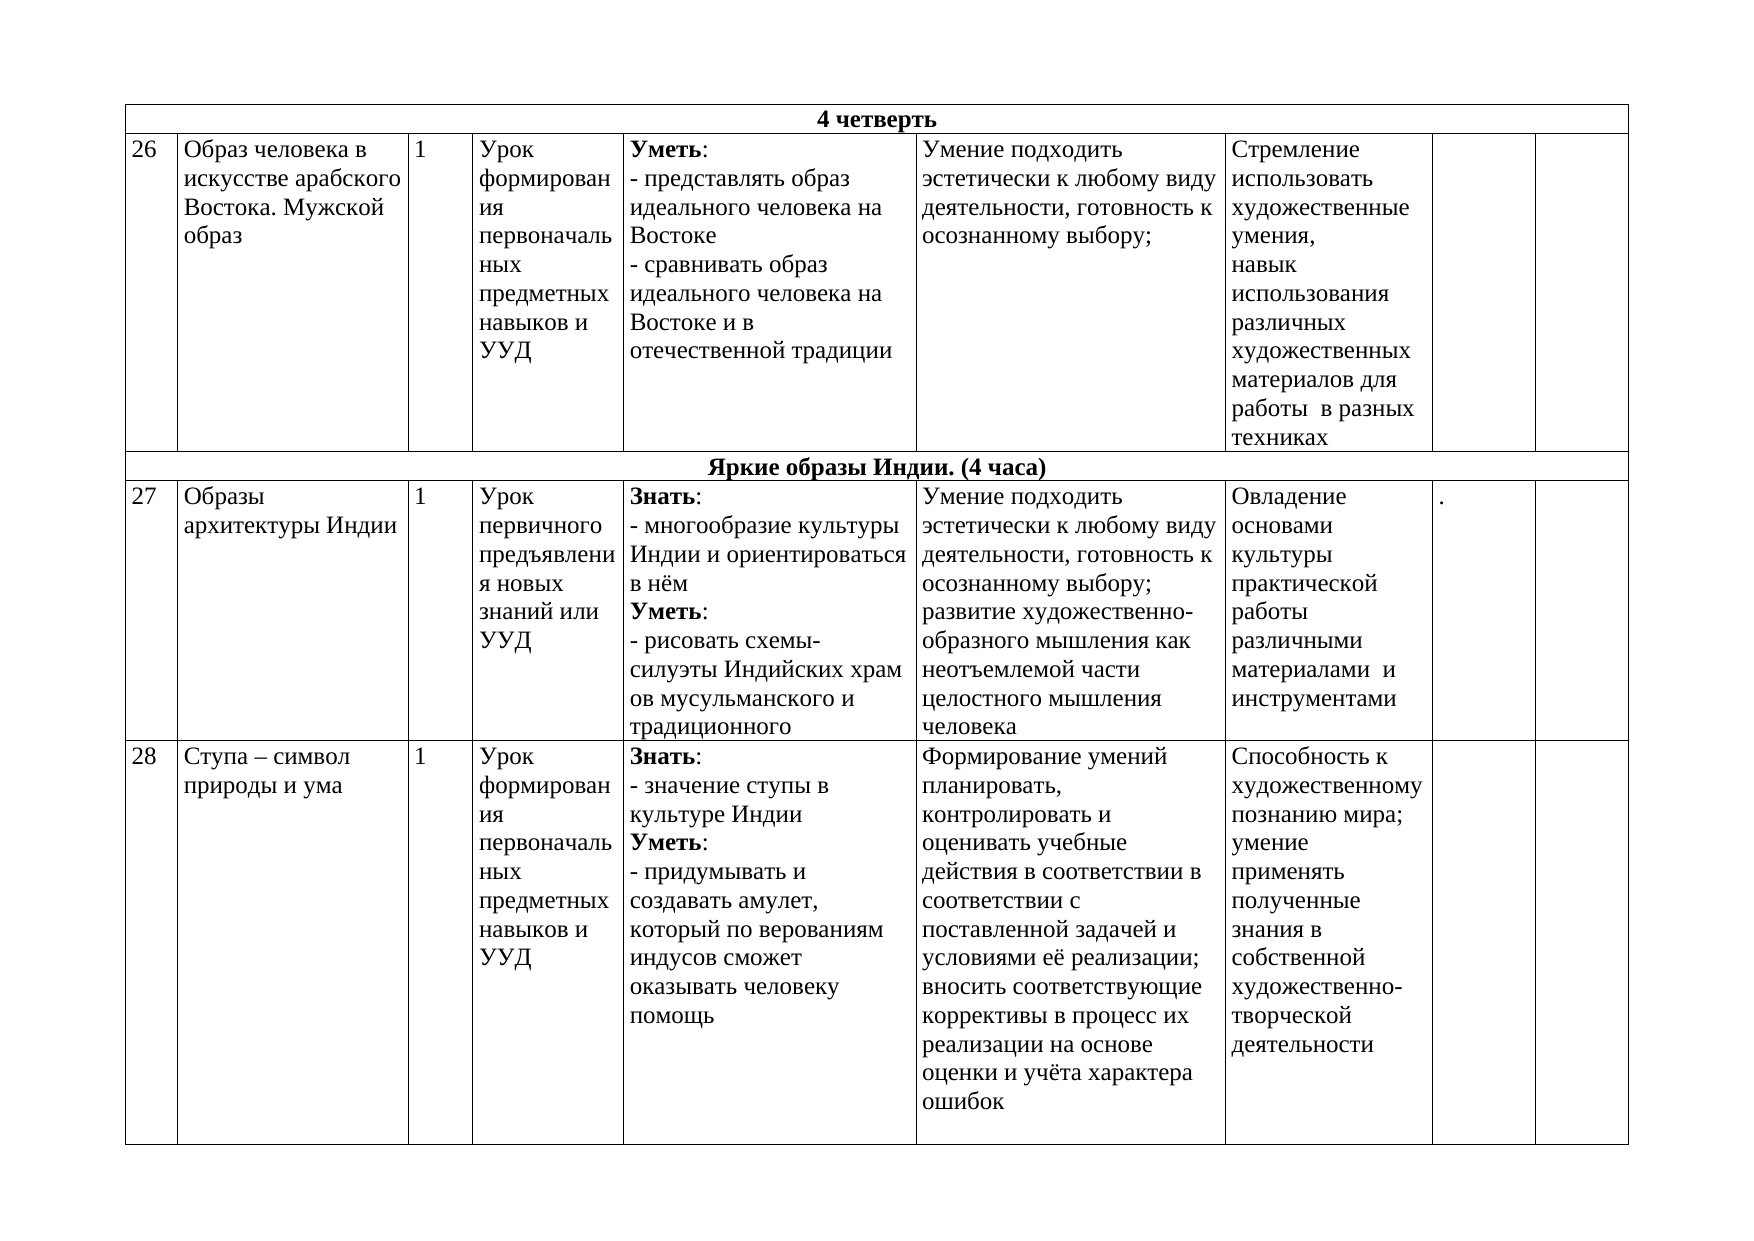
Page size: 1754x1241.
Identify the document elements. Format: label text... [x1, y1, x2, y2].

table_cell 1 [409, 741, 472, 1144]
table_cell Урок первичного предъявления новых знаний или УУД [473, 481, 623, 740]
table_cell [473, 134, 623, 451]
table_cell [624, 134, 916, 451]
table_cell [1433, 134, 1535, 451]
table_cell Знать: - многообразие культуры Индии и ориентироваться в нём Уметь: - рисовать схемы-силуэты Индийских храмов мусульманского и традиционного [624, 481, 916, 740]
table_cell Формирование умений планировать, контролировать и оценивать учебные действия в соответствии в соответствии с поставленной задачей и условиями её реализации; вносить соответствующие коррективы в процесс их реализации на основе оценки и учёта характера ошибок [917, 741, 1225, 1144]
table_cell Знать: - значение ступы в культуре Индии Уметь: - придумывать и создавать амулет, который по верованиям индусов сможет оказывать человеку помощь [624, 741, 916, 1144]
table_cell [1226, 134, 1432, 451]
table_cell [1226, 741, 1432, 1144]
table_cell [1536, 741, 1628, 1144]
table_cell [917, 134, 1225, 451]
table_cell Умение подходить эстетически к любому виду деятельности, готовность к осознанному выбору; развитие художественно-образного мышления как неотъемлемой части целостного мышления человека [917, 481, 1225, 740]
table_cell Яркие образы Индии. (4 часа) [126, 452, 1628, 480]
table_cell [1536, 481, 1628, 740]
table_cell 28 [126, 741, 177, 1144]
table_cell 1 [409, 481, 472, 740]
table_cell 4 четверть [126, 105, 1628, 133]
table_cell . [1433, 481, 1535, 740]
table_cell 1 [409, 134, 472, 451]
table_cell Ступа – символ природы и ума [178, 741, 408, 1144]
table_cell [1433, 741, 1535, 1144]
table_cell [1536, 134, 1628, 451]
table_cell 26 [126, 134, 177, 451]
table_cell Образ человека в искусстве арабского Востока. Мужской образ [178, 134, 408, 451]
table_cell Образы архитектуры Индии [178, 481, 408, 740]
table_cell 27 [126, 481, 177, 740]
table_cell Овладение основами культуры практической работы различными материалами и инструментами [1226, 481, 1432, 740]
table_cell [473, 741, 623, 1144]
